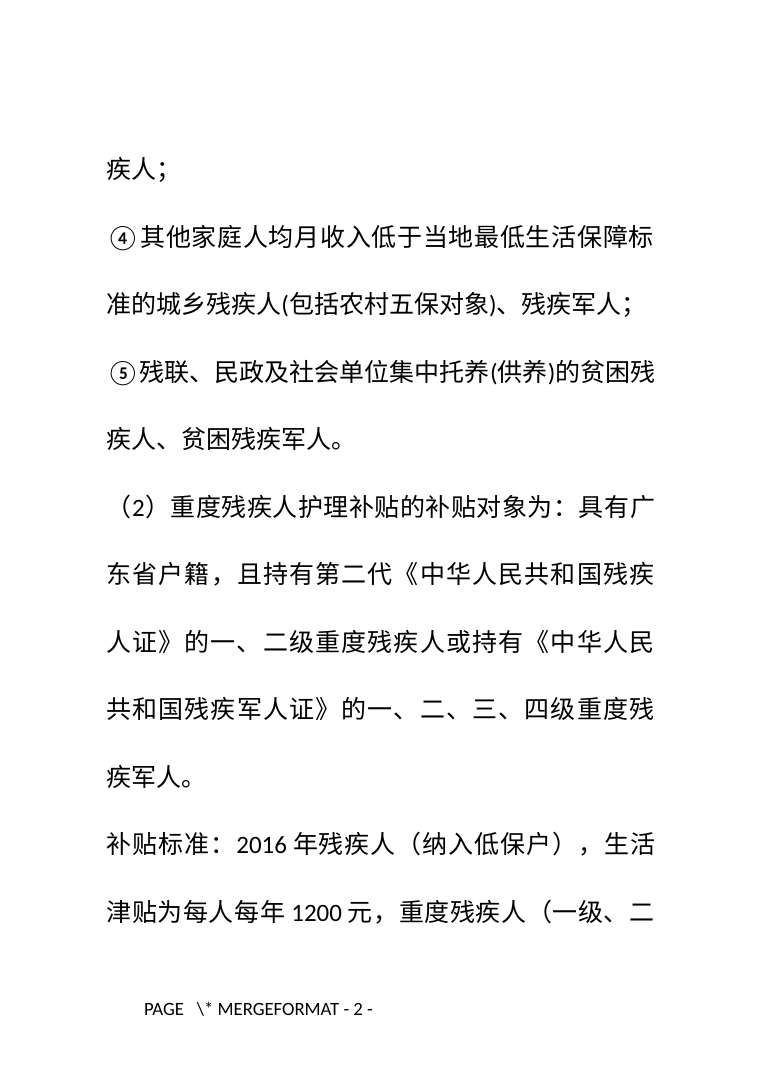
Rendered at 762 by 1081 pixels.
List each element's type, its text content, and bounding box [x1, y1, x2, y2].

text ⑤残联、民政及社会单位集中托养(供养)的贫困残疾人、贫困残疾军人。 [106, 337, 656, 472]
text （2）重度残疾人护理补贴的补贴对象为：具有广东省户籍，且持有第二代《中华人民共和国残疾人证》的一、二级重度残疾人或持有《中华人民共和国残疾军人证》的一、二、三、四级重度残疾军人。 [106, 472, 656, 809]
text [106, 809, 656, 944]
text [106, 134, 656, 202]
text ④其他家庭人均月收入低于当地最低生活保障标准的城乡残疾人(包括农村五保对象)、残疾军人； [106, 202, 656, 337]
